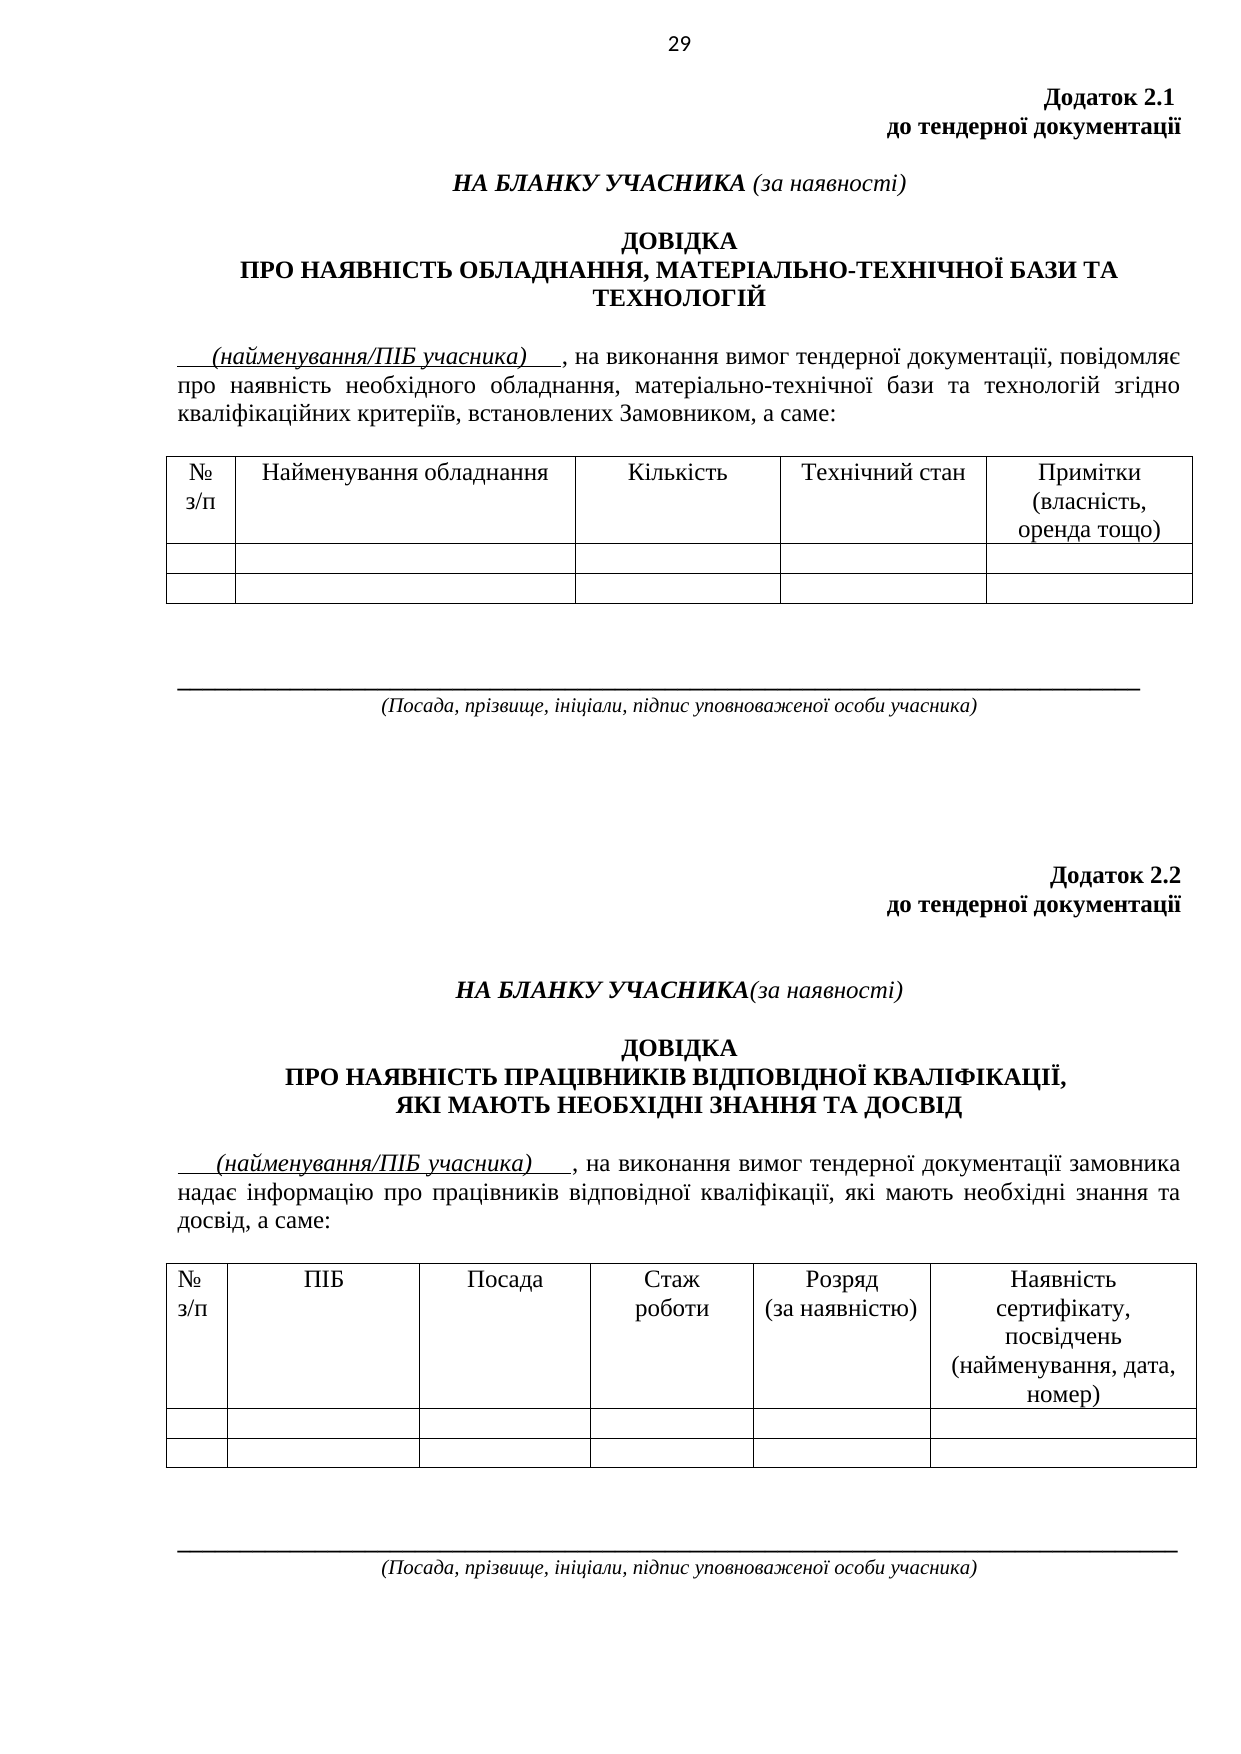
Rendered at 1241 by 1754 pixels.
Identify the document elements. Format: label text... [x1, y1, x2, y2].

table_cell [576, 544, 780, 573]
text ПРО НАЯВНІСТЬ ПРАЦІВНИКІВ ВІДПОВІДНОЇ КВАЛІФІКАЦІЇ, ЯКІ МАЮТЬ НЕОБХІДНІ ЗНАННЯ ТА ДОСВІД [177, 1062, 1181, 1119]
text (найменування/ПІБ учасника) , на виконання вимог тендерної документації замовника надає інформацію про працівників відповідної кваліфікації, які мають необхідні знання та досвід, а саме: [177, 1148, 1181, 1234]
table_header Кількість [576, 457, 780, 543]
table_cell [167, 544, 235, 573]
table_cell [591, 1409, 753, 1437]
table_cell [754, 1439, 930, 1467]
table_header ПІБ [228, 1264, 419, 1408]
table_cell [167, 1409, 227, 1437]
text (найменування/ПІБ учасника) , на виконання вимог тендерної документації, повідомляє про наявність необхідного обладнання, матеріально-технічної бази та технологій згідно кваліфікаційних критеріїв, встановлених Замовником, а саме: [177, 341, 1181, 427]
table_cell [167, 1439, 227, 1467]
table_header № з/п [167, 1264, 227, 1408]
table_header Стаж роботи [591, 1264, 753, 1408]
table_cell [167, 574, 235, 603]
text ________________________________________________________________________________ [177, 1526, 1181, 1554]
table_cell [591, 1439, 753, 1467]
text Додаток 2.2 до тендерної документації [177, 860, 1181, 918]
table_cell [931, 1409, 1196, 1437]
table_cell [987, 574, 1192, 603]
table_cell [931, 1439, 1196, 1467]
table_cell [781, 544, 986, 573]
text (Посада, прізвище, ініціали, підпис уповноваженої особи учасника) [177, 1554, 1181, 1579]
text (Посада, прізвище, ініціали, підпис уповноваженої особи учасника) [177, 693, 1181, 717]
table_cell [987, 544, 1192, 573]
table_header Найменування обладнання [236, 457, 575, 543]
table_cell [576, 574, 780, 603]
table_cell [420, 1439, 590, 1467]
table_header № з/п [167, 457, 235, 543]
table_cell [236, 544, 575, 573]
text ПРО НАЯВНІСТЬ ОБЛАДНАННЯ, МАТЕРІАЛЬНО-ТЕХНІЧНОЇ БАЗИ ТА ТЕХНОЛОГІЙ [177, 255, 1181, 312]
table_header Розряд (за наявністю) [754, 1264, 930, 1408]
table_cell [228, 1439, 419, 1467]
text ДОВІДКА [177, 1033, 1181, 1062]
table_header Наявність сертифікату, посвідчень (найменування, дата, номер) [931, 1264, 1196, 1408]
table_cell [754, 1409, 930, 1437]
table_cell [420, 1409, 590, 1437]
text Додаток 2.1 до тендерної документації [177, 82, 1181, 140]
table_cell [236, 574, 575, 603]
table_cell [228, 1409, 419, 1437]
table_header Примітки (власність, оренда тощо) [987, 457, 1192, 543]
table_header Посада [420, 1264, 590, 1408]
text ДОВІДКА [177, 226, 1181, 255]
text НА БЛАНКУ УЧАСНИКА(за наявності) [177, 975, 1181, 1004]
text _____________________________________________________________________________ [177, 664, 1181, 693]
table_cell [781, 574, 986, 603]
table_header Технічний стан [781, 457, 986, 543]
text НА БЛАНКУ УЧАСНИКА (за наявності) [177, 168, 1181, 197]
